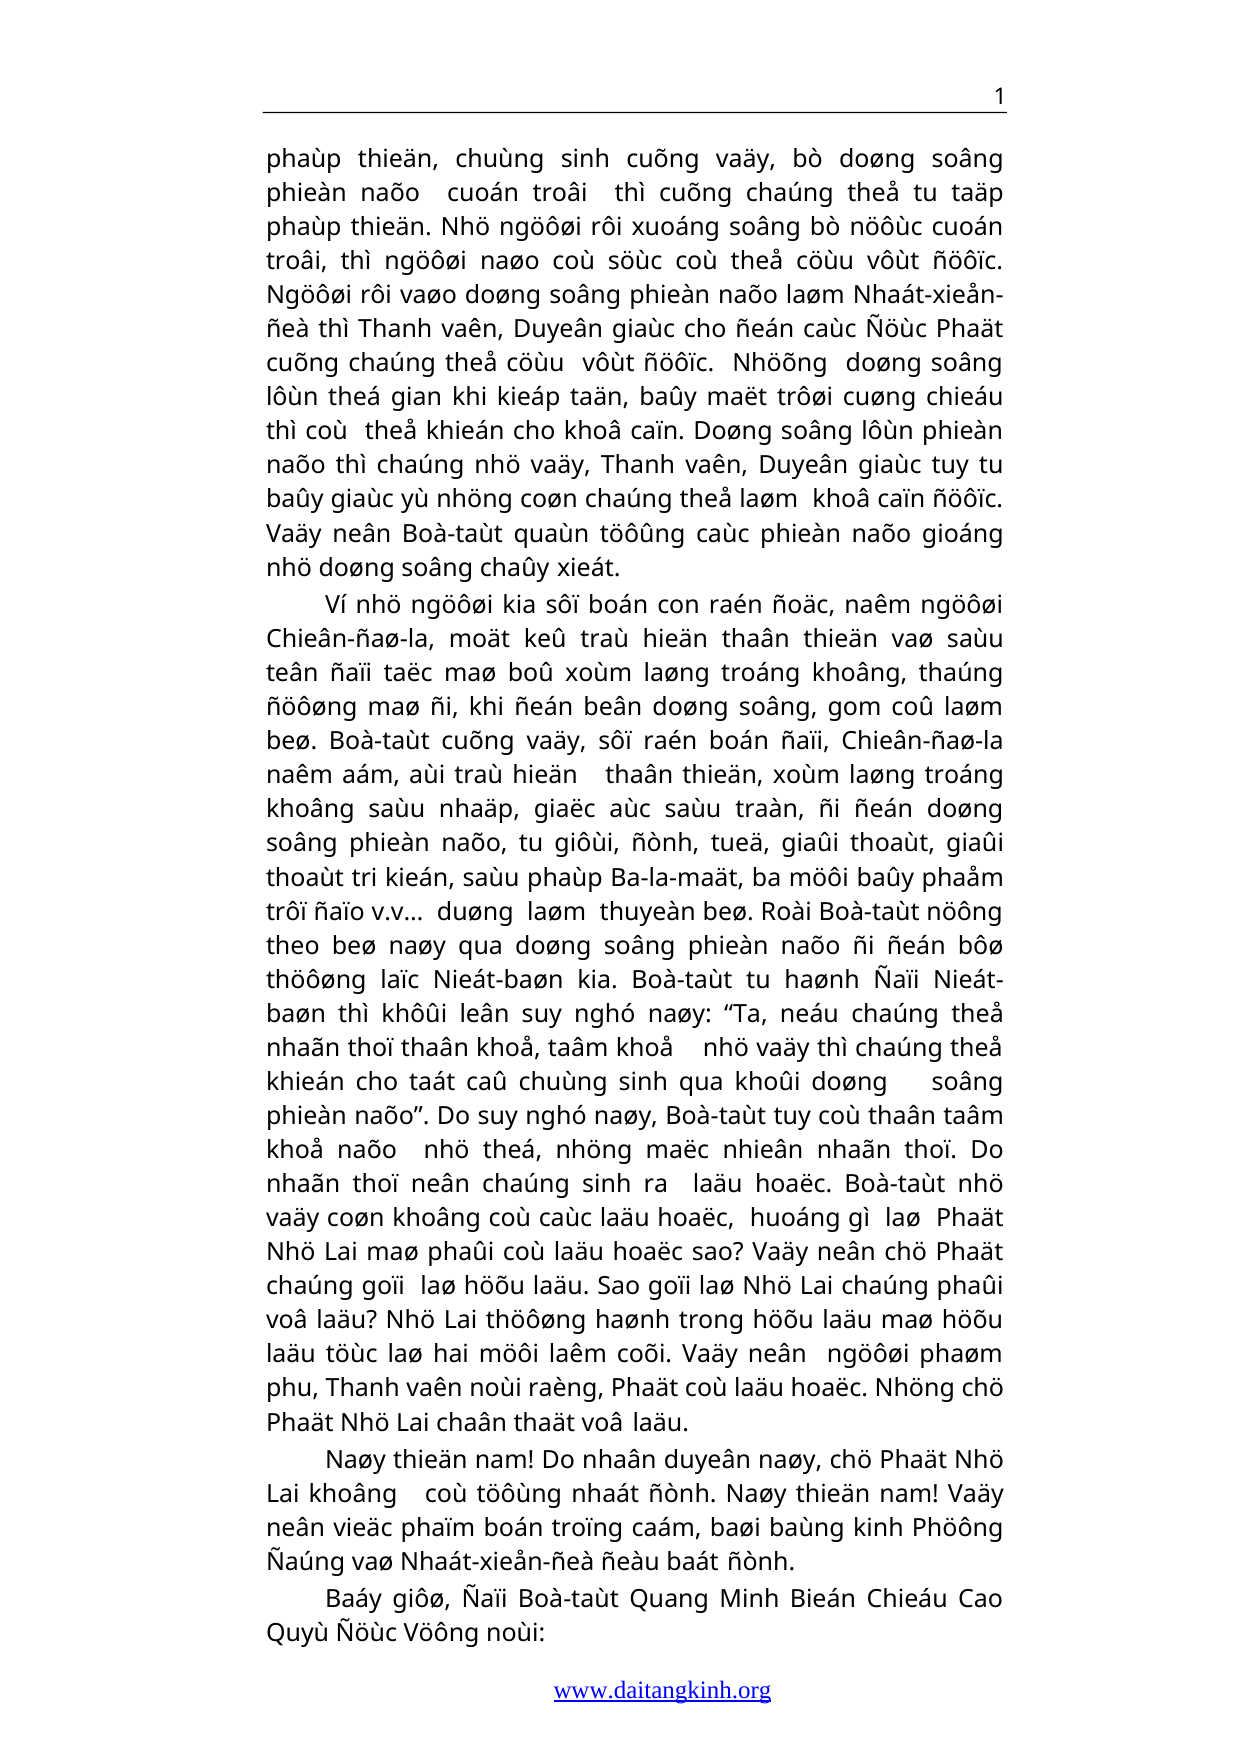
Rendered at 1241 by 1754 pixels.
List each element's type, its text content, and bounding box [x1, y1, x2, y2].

text Baáy giôø, Ñaïi Boà-taùt Quang Minh Bieán Chieáu Cao Quyù Ñöùc Vöông noùi: [266, 1581, 1004, 1649]
text Naøy thieän nam! Do nhaân duyeân naøy, chö Phaät Nhö Lai khoâng coù töôùng nhaát ñònh. Naøy thieän nam! Vaäy neân vieäc phaïm boán troïng caám, baøi baùng kinh Phöông Ñaúng vaø Nhaát-xieån-ñeà ñeàu baát ñònh. [266, 1441, 1004, 1578]
text Ví nhö ngöôøi kia sôï boán con raén ñoäc, naêm ngöôøi Chieân-ñaø-la, moät keû traù hieän thaân thieän vaø saùu teân ñaïi taëc maø boû xoùm laøng troáng khoâng, thaúng ñöôøng maø ñi, khi ñeán beân doøng soâng, gom coû laøm beø. Boà-taùt cuõng vaäy, sôï raén boán ñaïi, Chieân-ñaø-la naêm aám, aùi traù hieän thaân thieän, xoùm laøng troáng khoâng saùu nhaäp, giaëc aùc saùu traàn, ñi ñeán doøng soâng phieàn naõo, tu giôùi, ñònh, tueä, giaûi thoaùt, giaûi thoaùt tri kieán, saùu phaùp Ba-la-maät, ba möôi baûy phaåm trôï ñaïo v.v… duøng laøm thuyeàn beø. Roài Boà-taùt nöông theo beø naøy qua doøng soâng phieàn naõo ñi ñeán bôø thöôøng laïc Nieát-baøn kia. Boà-taùt tu haønh Ñaïi Nieát-baøn thì khôûi leân suy nghó naøy: “Ta, neáu chaúng theå nhaãn thoï thaân khoå, taâm khoå nhö vaäy thì chaúng theå khieán cho taát caû chuùng sinh qua khoûi doøng soâng phieàn naõo”. Do suy nghó naøy, Boà-taùt tuy coù thaân taâm khoå naõo nhö theá, nhöng maëc nhieân nhaãn thoï. Do nhaãn thoï neân chaúng sinh ra laäu hoaëc. Boà-taùt nhö vaäy coøn khoâng coù caùc laäu hoaëc, huoáng gì laø Phaät Nhö Lai maø phaûi coù laäu hoaëc sao? Vaäy neân chö Phaät chaúng goïi laø höõu laäu. Sao goïi laø Nhö Lai chaúng phaûi voâ laäu? Nhö Lai thöôøng haønh trong höõu laäu maø höõu laäu töùc laø hai möôi laêm coõi. Vaäy neân ngöôøi phaøm phu, Thanh vaên noùi raèng, Phaät coù laäu hoaëc. Nhöng chö Phaät Nhö Lai chaân thaät voâ laäu. [266, 587, 1004, 1438]
text phaùp thieän, chuùng sinh cuõng vaäy, bò doøng soâng phieàn naõo cuoán troâi thì cuõng chaúng theå tu taäp phaùp thieän. Nhö ngöôøi rôi xuoáng soâng bò nöôùc cuoán troâi, thì ngöôøi naøo coù söùc coù theå cöùu vôùt ñöôïc. Ngöôøi rôi vaøo doøng soâng phieàn naõo laøm Nhaát-xieån-ñeà thì Thanh vaên, Duyeân giaùc cho ñeán caùc Ñöùc Phaät cuõng chaúng theå cöùu vôùt ñöôïc. Nhöõng doøng soâng lôùn theá gian khi kieáp taän, baûy maët trôøi cuøng chieáu thì coù theå khieán cho khoâ caïn. Doøng soâng lôùn phieàn naõo thì chaúng nhö vaäy, Thanh vaên, Duyeân giaùc tuy tu baûy giaùc yù nhöng coøn chaúng theå laøm khoâ caïn ñöôïc. Vaäy neân Boà-taùt quaùn töôûng caùc phieàn naõo gioáng nhö doøng soâng chaûy xieát. [266, 141, 1004, 583]
text www.daitangkinh.org [553, 1675, 1065, 1704]
